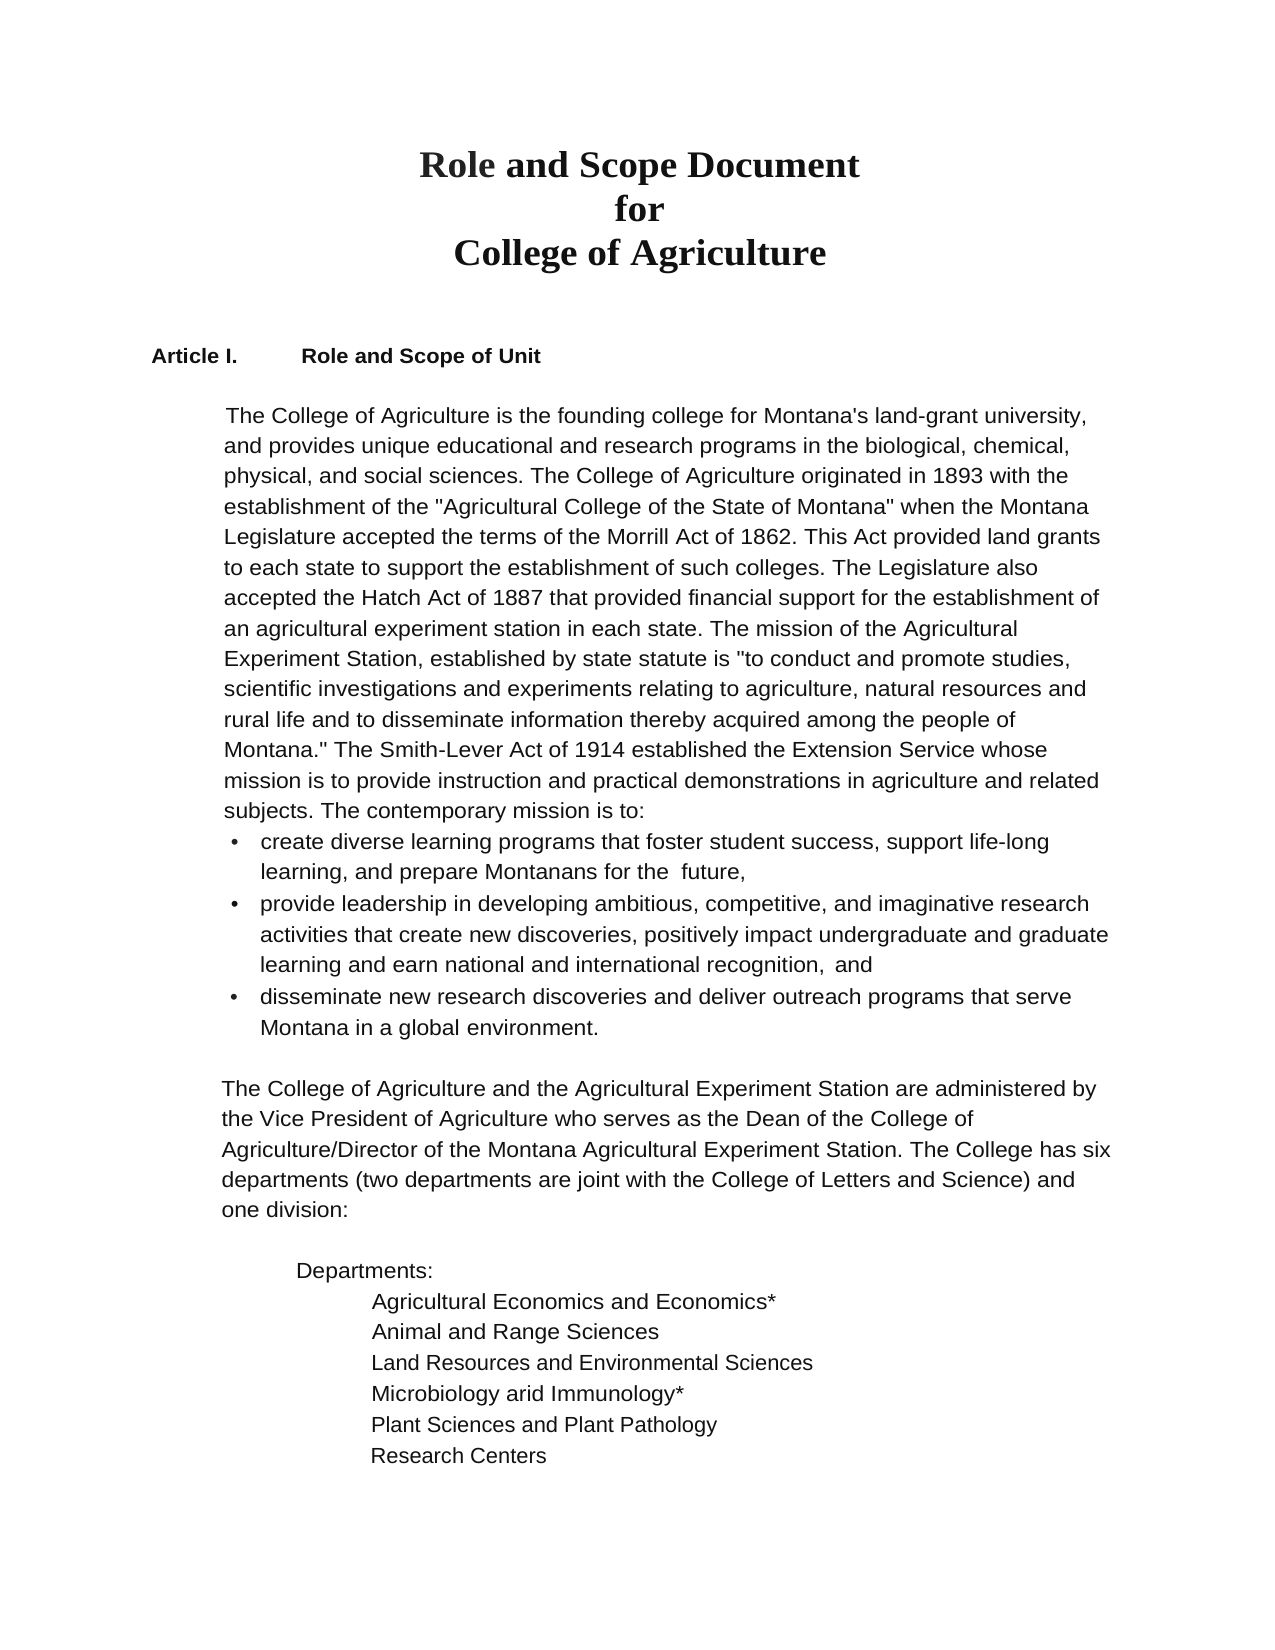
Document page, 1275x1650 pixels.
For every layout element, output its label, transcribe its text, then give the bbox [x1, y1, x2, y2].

list disseminate new research discoveries and deliver outreach programs that serve Montana in a global environment. [230, 984, 1072, 1040]
text Departments: [296, 1258, 1137, 1283]
list create diverse learning programs that foster student success, support life-long learning, and prepare Montanans for the future, [231, 829, 1057, 884]
text Land Resources and Environmental Sciences Microbiology arid Immunology* [371, 1350, 874, 1406]
text The College of Agriculture and the Agricultural Experiment Station are administered by the Vice President of Agriculture who serves as the Dean of the College of Agriculture/Director of the Montana Agricultural Experiment Station. The College has six departments (two departments are joint with the College of Letters and Science) and one division: [221, 1076, 1118, 1222]
list provide leadership in developing ambitious, competitive, and imaginative research activities that create new discoveries, positively impact undergraduate and graduate learning and earn national and international recognition, and [231, 891, 1119, 977]
text Plant Sciences and Plant Pathology Research Centers [370, 1411, 780, 1468]
text Article I. Role and Scope of Unit [151, 343, 1137, 367]
text College of Agriculture [453, 230, 1137, 273]
text The College of Agriculture is the founding college for Montana's land-grant university, and provides unique educational and research programs in the biological, chemical, physical, and social sciences. The College of Agriculture originated in 1893 with the establishment of the "Agricultural College of the State of Montana" when the Montana Legislature accepted the terms of the Morrill Act of 1862. This Act provided land grants to each state to support the establishment of such colleges. The Legislature also accepted the Hatch Act of 1887 that provided financial support for the establishment of an agricultural experiment station in each state. The mission of the Agricultural Experiment Station, established by state statute is "to conduct and promote studies, scientific investigations and experiments relating to agriculture, natural resources and rural life and to disseminate information thereby acquired among the people of Montana." The Smith-Lever Act of 1914 established the Extension Service whose mission is to provide instruction and practical demonstrations in agriculture and related subjects. The contemporary mission is to: [224, 403, 1116, 823]
subtitle Role and Scope Document for [418, 143, 861, 229]
text Agricultural Economics and Economics* Animal and Range Sciences [372, 1288, 780, 1344]
